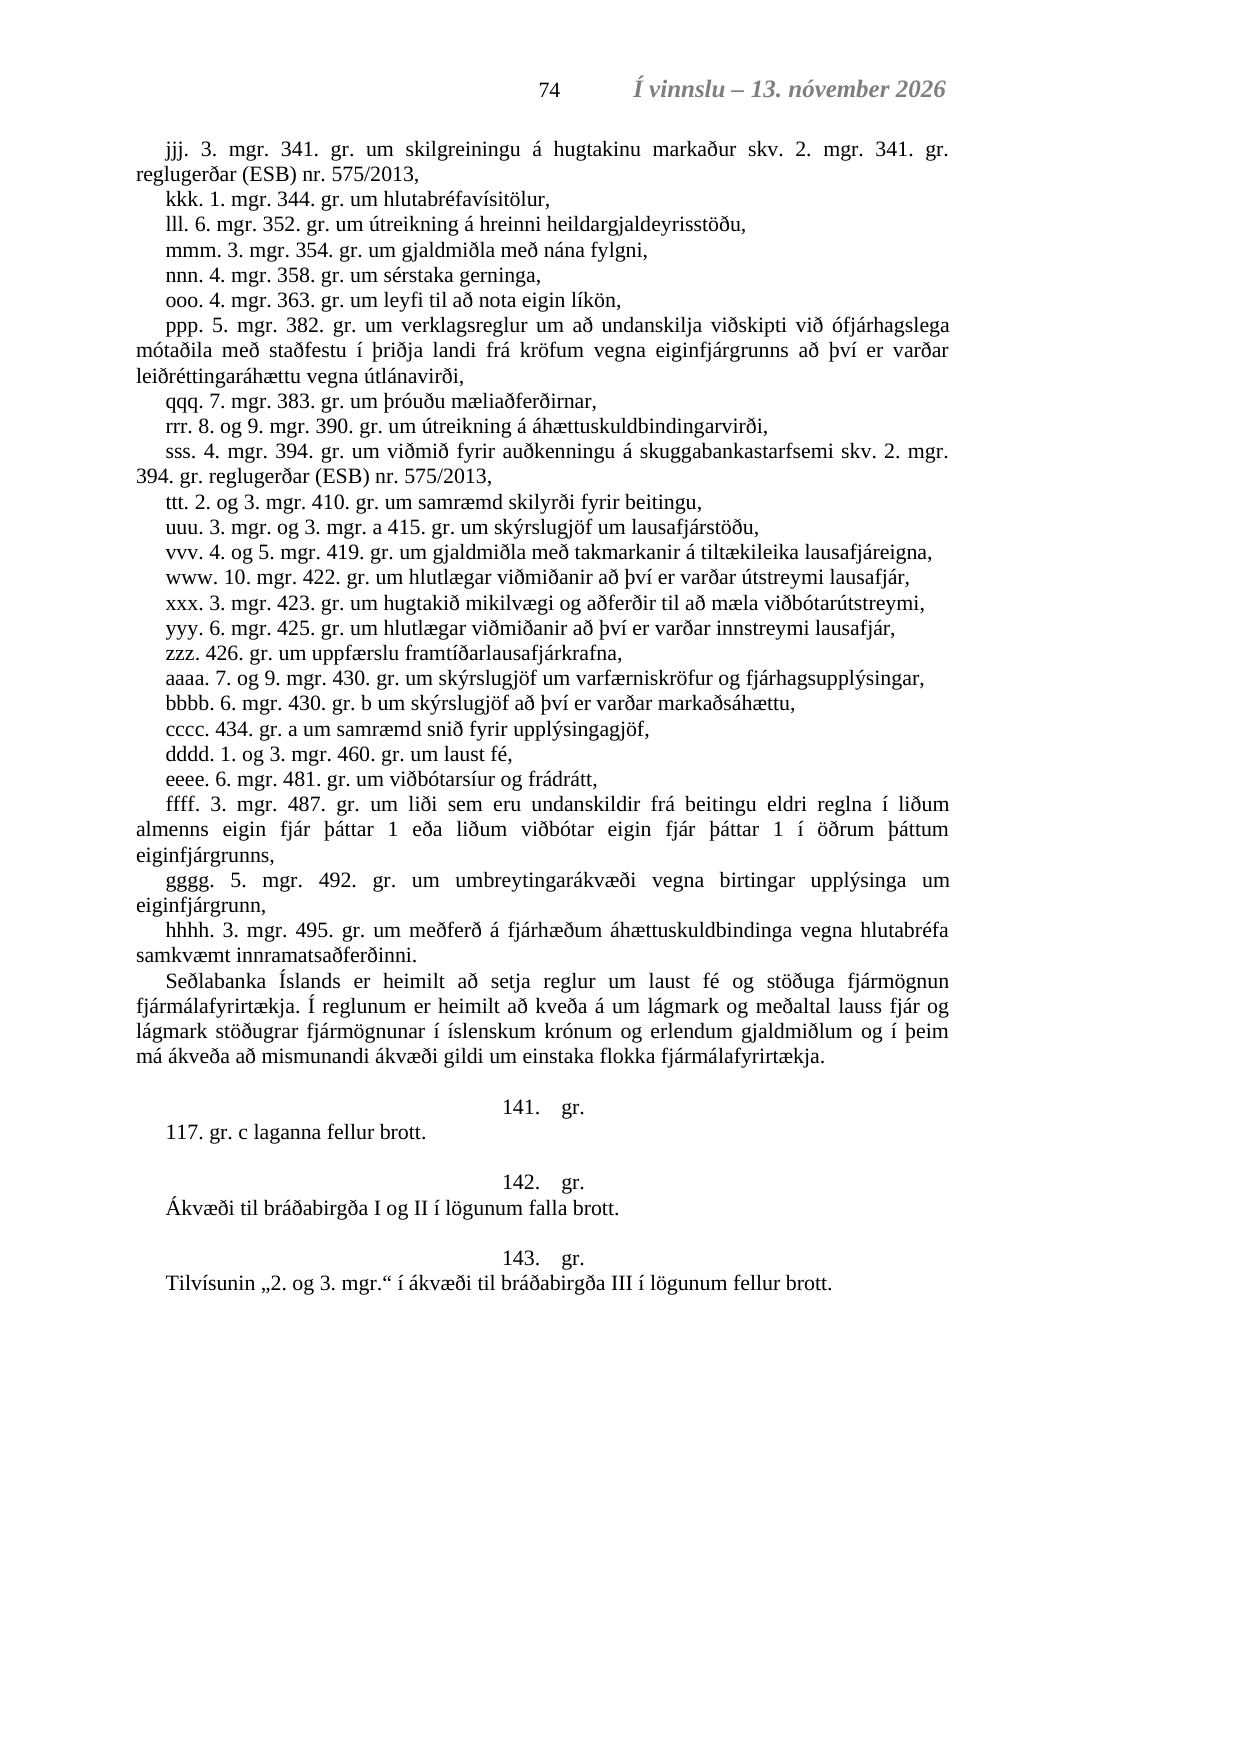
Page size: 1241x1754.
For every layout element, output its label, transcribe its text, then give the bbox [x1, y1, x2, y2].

text qqq. 7. mgr. 383. gr. um þróuðu mæliaðferðirnar, [136, 388, 951, 413]
text Ákvæði til bráðabirgða I og II í lögunum falla brott. [136, 1194, 951, 1220]
text zzz. 426. gr. um uppfærslu framtíðarlausafjárkrafna, [136, 640, 951, 665]
text Seðlabanka Íslands er heimilt að setja reglur um laust fé og stöðuga fjármögnun fjármálafyrirtækja. Í reglunum er heimilt að kveða á um lágmark og meðaltal lauss fjár og lágmark stöðugrar fjármögnunar í íslenskum krónum og erlendum gjaldmiðlum og í þeim má ákveða að mismunandi ákvæði gildi um einstaka flokka fjármálafyrirtækja. [136, 968, 951, 1068]
text rrr. 8. og 9. mgr. 390. gr. um útreikning á áhættuskuldbindingarvirði, [136, 413, 951, 438]
text aaaa. 7. og 9. mgr. 430. gr. um skýrslugjöf um varfærniskröfur og fjárhagsupplýsingar, [136, 665, 951, 690]
text uuu. 3. mgr. og 3. mgr. a 415. gr. um skýrslugjöf um lausafjárstöðu, [136, 514, 951, 539]
list gr. [136, 1245, 951, 1270]
text nnn. 4. mgr. 358. gr. um sérstaka gerninga, [136, 262, 951, 287]
text sss. 4. mgr. 394. gr. um viðmið fyrir auðkenningu á skuggabankastarfsemi skv. 2. mgr. 394. gr. reglugerðar (ESB) nr. 575/2013, [136, 438, 951, 489]
text ppp. 5. mgr. 382. gr. um verklagsreglur um að undanskilja viðskipti við ófjárhagslega mótaðila með staðfestu í þriðja landi frá kröfum vegna eiginfjárgrunns að því er varðar leiðréttingaráhættu vegna útlánavirði, [136, 312, 951, 388]
text bbbb. 6. mgr. 430. gr. b um skýrslugjöf að því er varðar markaðsáhættu, [136, 690, 951, 716]
text www. 10. mgr. 422. gr. um hlutlægar viðmiðanir að því er varðar útstreymi lausafjár, [136, 564, 951, 589]
text eeee. 6. mgr. 481. gr. um viðbótarsíur og frádrátt, [136, 766, 951, 791]
list gr. [136, 1169, 951, 1194]
text ffff. 3. mgr. 487. gr. um liði sem eru undanskildir frá beitingu eldri reglna í liðum almenns eigin fjár þáttar 1 eða liðum viðbótar eigin fjár þáttar 1 í öðrum þáttum eiginfjárgrunns, [136, 791, 951, 867]
text yyy. 6. mgr. 425. gr. um hlutlægar viðmiðanir að því er varðar innstreymi lausafjár, [136, 615, 951, 640]
text ttt. 2. og 3. mgr. 410. gr. um samræmd skilyrði fyrir beitingu, [136, 489, 951, 514]
text gggg. 5. mgr. 492. gr. um umbreytingarákvæði vegna birtingar upplýsinga um eiginfjárgrunn, [136, 867, 951, 917]
text mmm. 3. mgr. 354. gr. um gjaldmiðla með nána fylgni, [136, 237, 951, 262]
text dddd. 1. og 3. mgr. 460. gr. um laust fé, [136, 741, 951, 766]
text xxx. 3. mgr. 423. gr. um hugtakið mikilvægi og aðferðir til að mæla viðbótarútstreymi, [136, 589, 951, 615]
text Tilvísunin „2. og 3. mgr.“ í ákvæði til bráðabirgða III í lögunum fellur brott. [136, 1270, 951, 1295]
list gr. [136, 1094, 951, 1119]
text lll. 6. mgr. 352. gr. um útreikning á hreinni heildargjaldeyrisstöðu, [136, 211, 951, 237]
text hhhh. 3. mgr. 495. gr. um meðferð á fjárhæðum áhættuskuldbindinga vegna hlutabréfa samkvæmt innramatsaðferðinni. [136, 917, 951, 968]
text vvv. 4. og 5. mgr. 419. gr. um gjaldmiðla með takmarkanir á tiltækileika lausafjáreigna, [136, 539, 951, 564]
text ooo. 4. mgr. 363. gr. um leyfi til að nota eigin líkön, [136, 287, 951, 312]
text jjj. 3. mgr. 341. gr. um skilgreiningu á hugtakinu markaður skv. 2. mgr. 341. gr. reglugerðar (ESB) nr. 575/2013, [136, 136, 951, 186]
text 117. gr. c laganna fellur brott. [136, 1119, 951, 1144]
text kkk. 1. mgr. 344. gr. um hlutabréfavísitölur, [136, 186, 951, 211]
text cccc. 434. gr. a um samræmd snið fyrir upplýsingagjöf, [136, 716, 951, 741]
